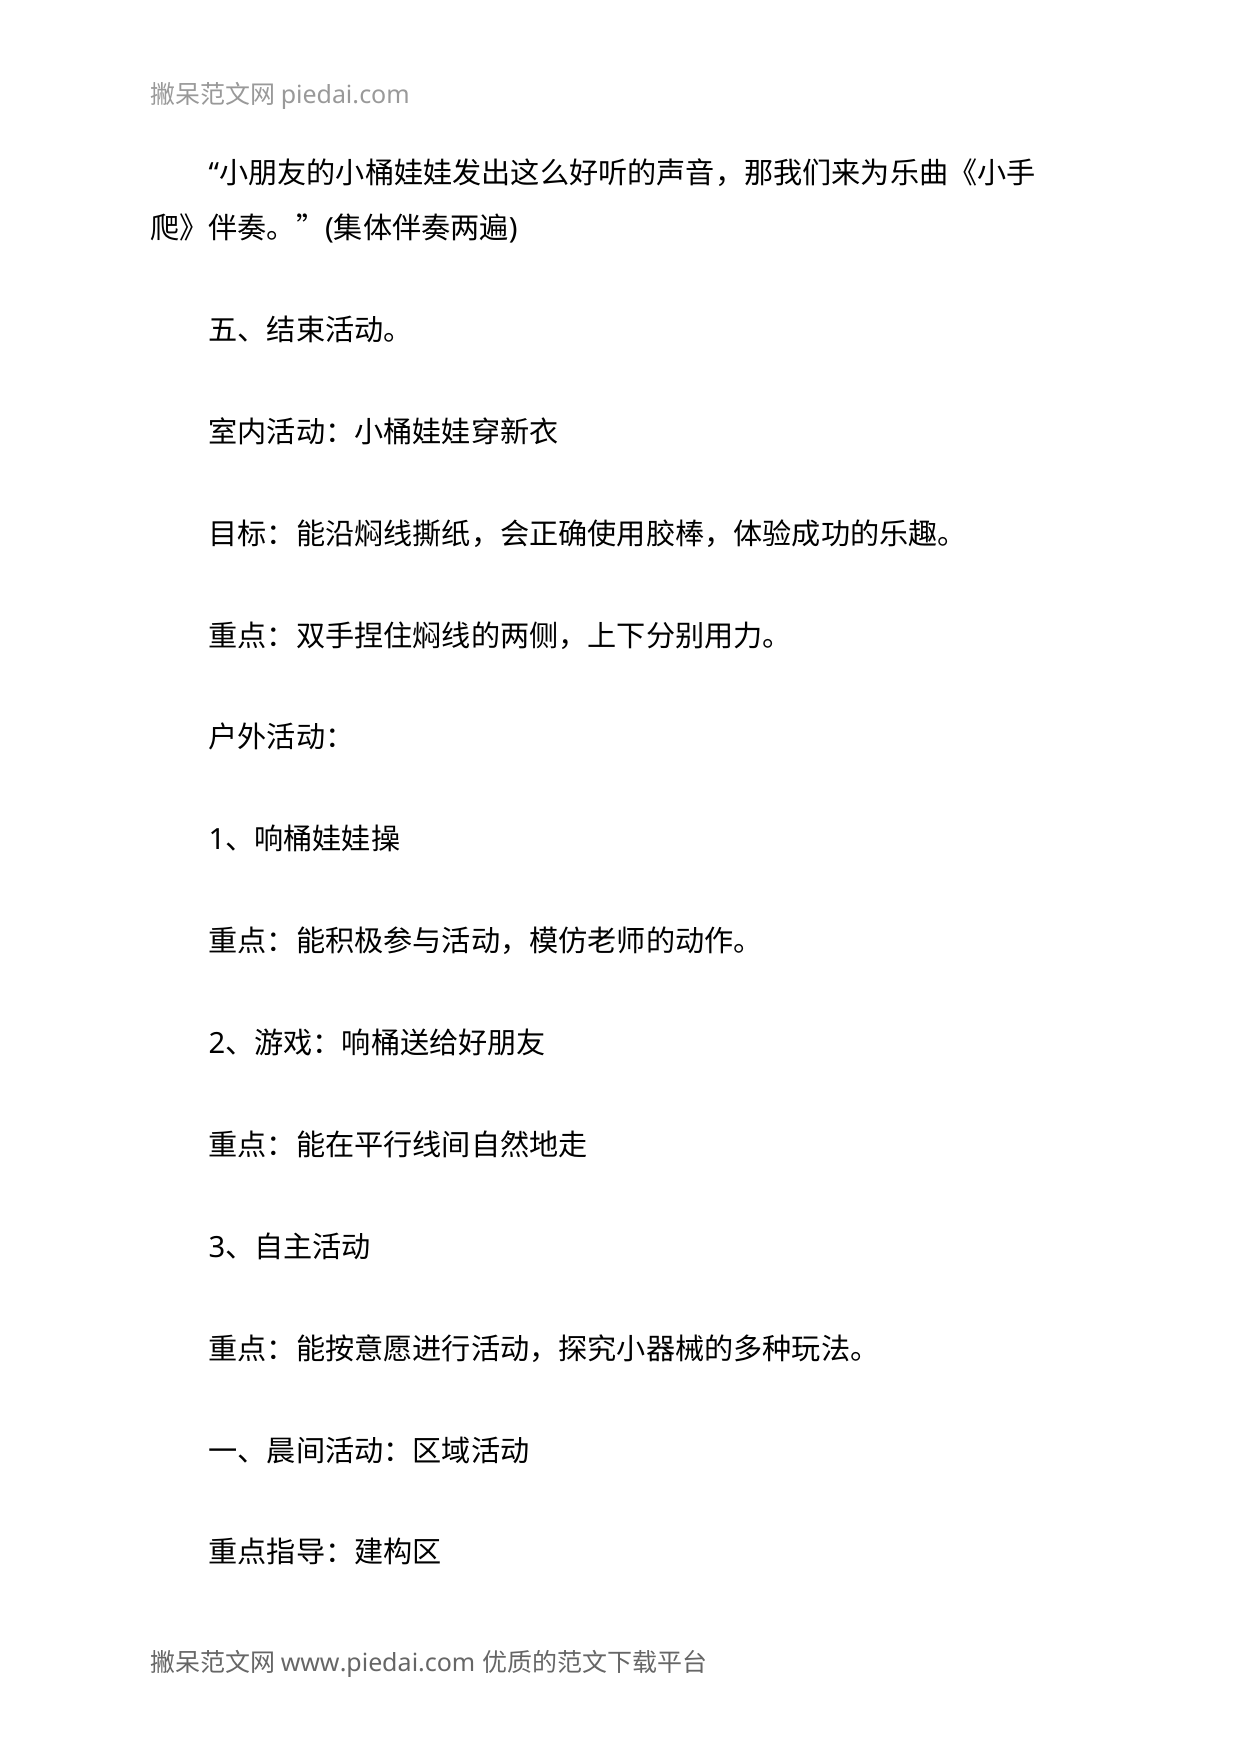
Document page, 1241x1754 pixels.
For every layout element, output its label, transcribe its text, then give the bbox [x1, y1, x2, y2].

text “小朋友的小桶娃娃发出这么好听的声音，那我们来为乐曲《小手爬》伴奏。”(集体伴奏两遍) [150, 150, 1090, 247]
text 3、自主活动 [150, 1223, 1090, 1266]
text 室内活动：小桶娃娃穿新衣 [150, 409, 1090, 451]
text 一、晨间活动：区域活动 [150, 1427, 1090, 1469]
text 重点指导：建构区 [150, 1529, 1090, 1571]
text 重点：双手捏住焖线的两侧，上下分别用力。 [150, 612, 1090, 654]
text 户外活动： [150, 714, 1090, 756]
text 重点：能在平行线间自然地走 [150, 1122, 1090, 1164]
text 2、游戏：响桶送给好朋友 [150, 1019, 1090, 1062]
text 五、结束活动。 [150, 307, 1090, 349]
text 目标：能沿焖线撕纸，会正确使用胶棒，体验成功的乐趣。 [150, 511, 1090, 553]
text 重点：能按意愿进行活动，探究小器械的多种玩法。 [150, 1325, 1090, 1368]
text 重点：能积极参与活动，模仿老师的动作。 [150, 918, 1090, 960]
text 1、响桶娃娃操 [150, 816, 1090, 858]
